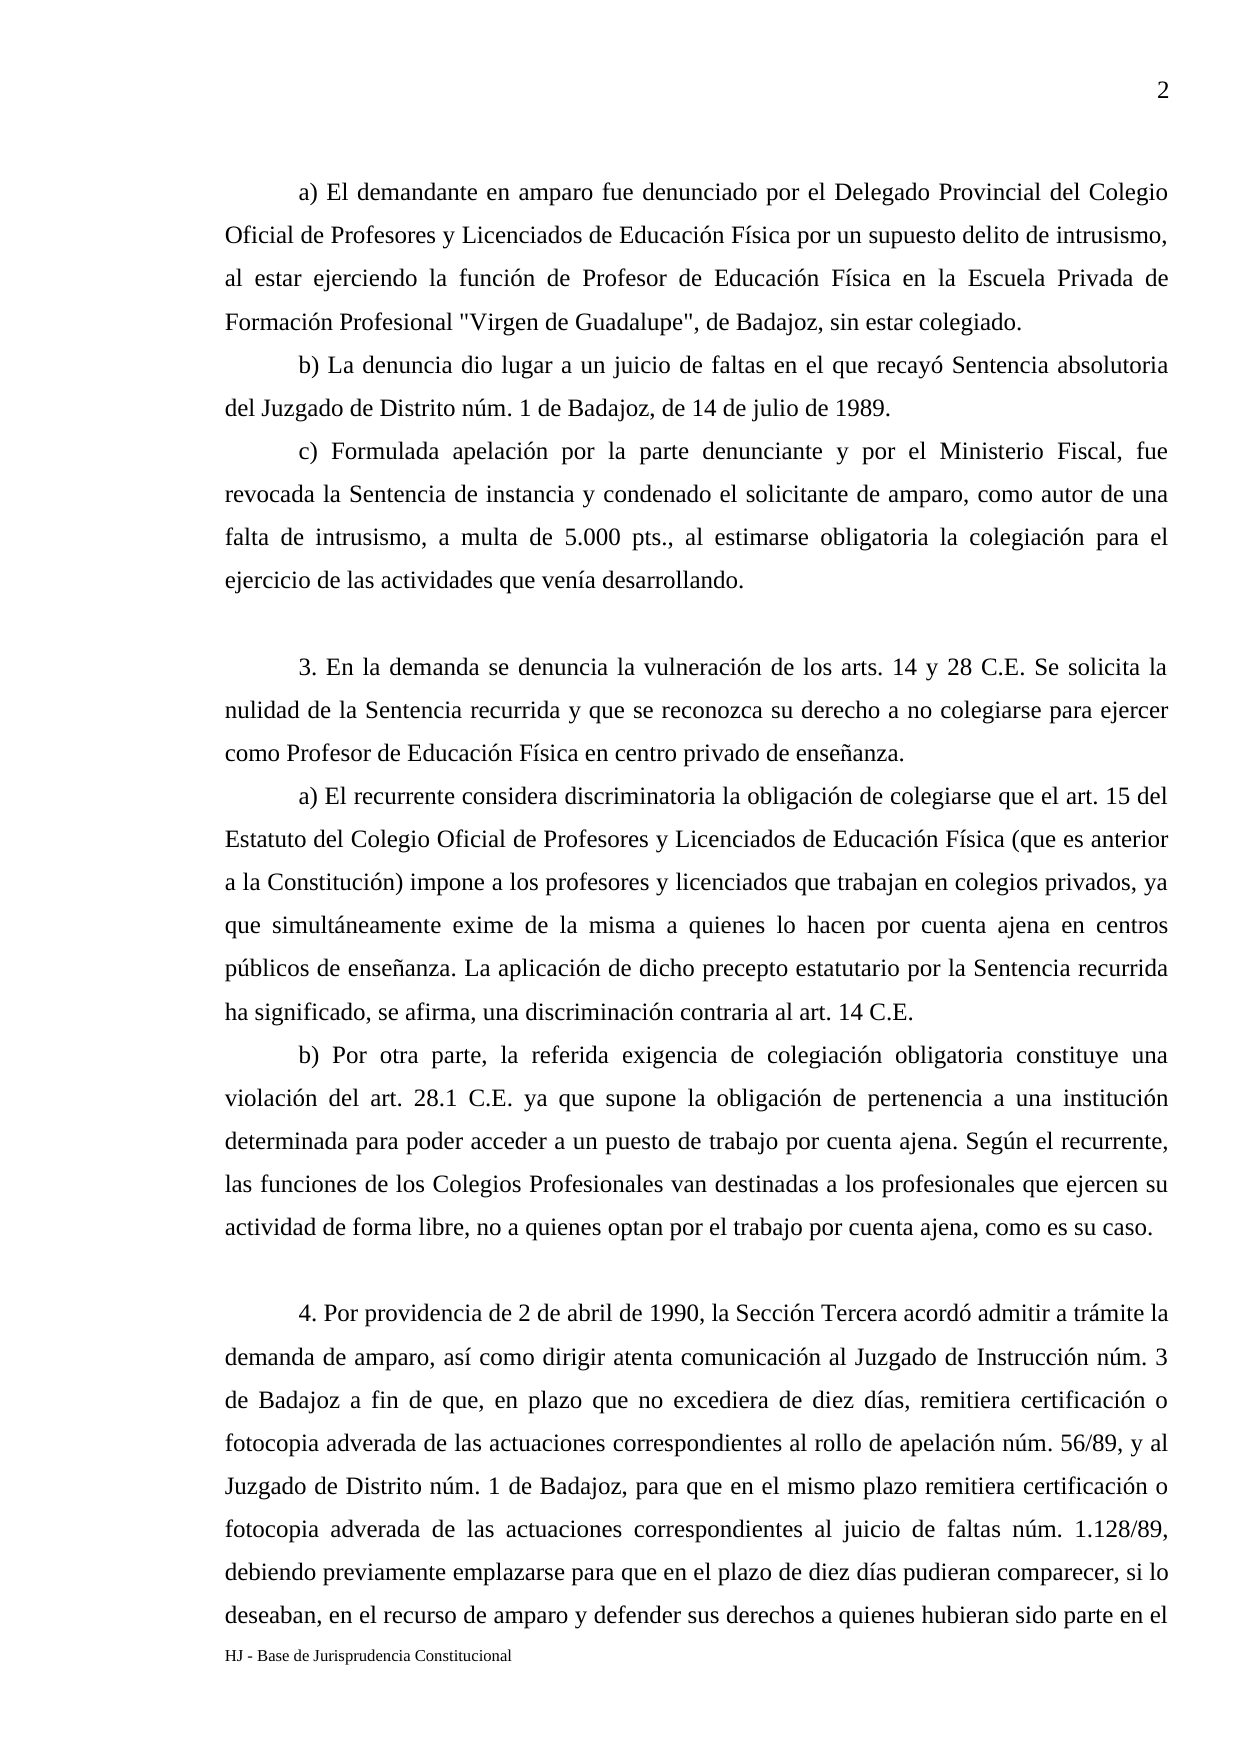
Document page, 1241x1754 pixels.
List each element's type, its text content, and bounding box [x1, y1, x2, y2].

text b) Por otra parte, la referida exigencia de colegiación obligatoria constituye una violación del art. 28.1 C.E. ya que supone la obligación de pertenencia a una institución determinada para poder acceder a un puesto de trabajo por cuenta ajena. Según el recurrente, las funciones de los Colegios Profesionales van destinadas a los profesionales que ejercen su actividad de forma libre, no a quienes optan por el trabajo por cuenta ajena, como es su caso. [224, 1040, 1169, 1241]
text a) El demandante en amparo fue denunciado por el Delegado Provincial del Colegio Oficial de Profesores y Licenciados de Educación Física por un supuesto delito de intrusismo, al estar ejerciendo la función de Profesor de Educación Física en la Escuela Privada de Formación Profesional "Virgen de Guadalupe", de Badajoz, sin estar colegiado. [224, 177, 1169, 335]
text a) El recurrente considera discriminatoria la obligación de colegiarse que el art. 15 del Estatuto del Colegio Oficial de Profesores y Licenciados de Educación Física (que es anterior a la Constitución) impone a los profesores y licenciados que trabajan en colegios privados, ya que simultáneamente exime de la misma a quienes lo hacen por cuenta ajena en centros públicos de enseñanza. La aplicación de dicho precepto estatutario por la Sentencia recurrida ha significado, se afirma, una discriminación contraria al art. 14 C.E. [224, 781, 1169, 1025]
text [224, 1298, 1169, 1629]
text 3. En la demanda se denuncia la vulneración de los arts. 14 y 28 C.E. Se solicita la nulidad de la Sentencia recurrida y que se reconozca su derecho a no colegiarse para ejercer como Profesor de Educación Física en centro privado de enseñanza. [224, 652, 1169, 767]
text b) La denuncia dio lugar a un juicio de faltas en el que recayó Sentencia absolutoria del Juzgado de Distrito núm. 1 de Badajoz, de 14 de julio de 1989. [224, 350, 1169, 422]
text c) Formulada apelación por la parte denunciante y por el Ministerio Fiscal, fue revocada la Sentencia de instancia y condenado el solicitante de amparo, como autor de una falta de intrusismo, a multa de 5.000 pts., al estimarse obligatoria la colegiación para el ejercicio de las actividades que venía desarrollando. [224, 436, 1169, 594]
